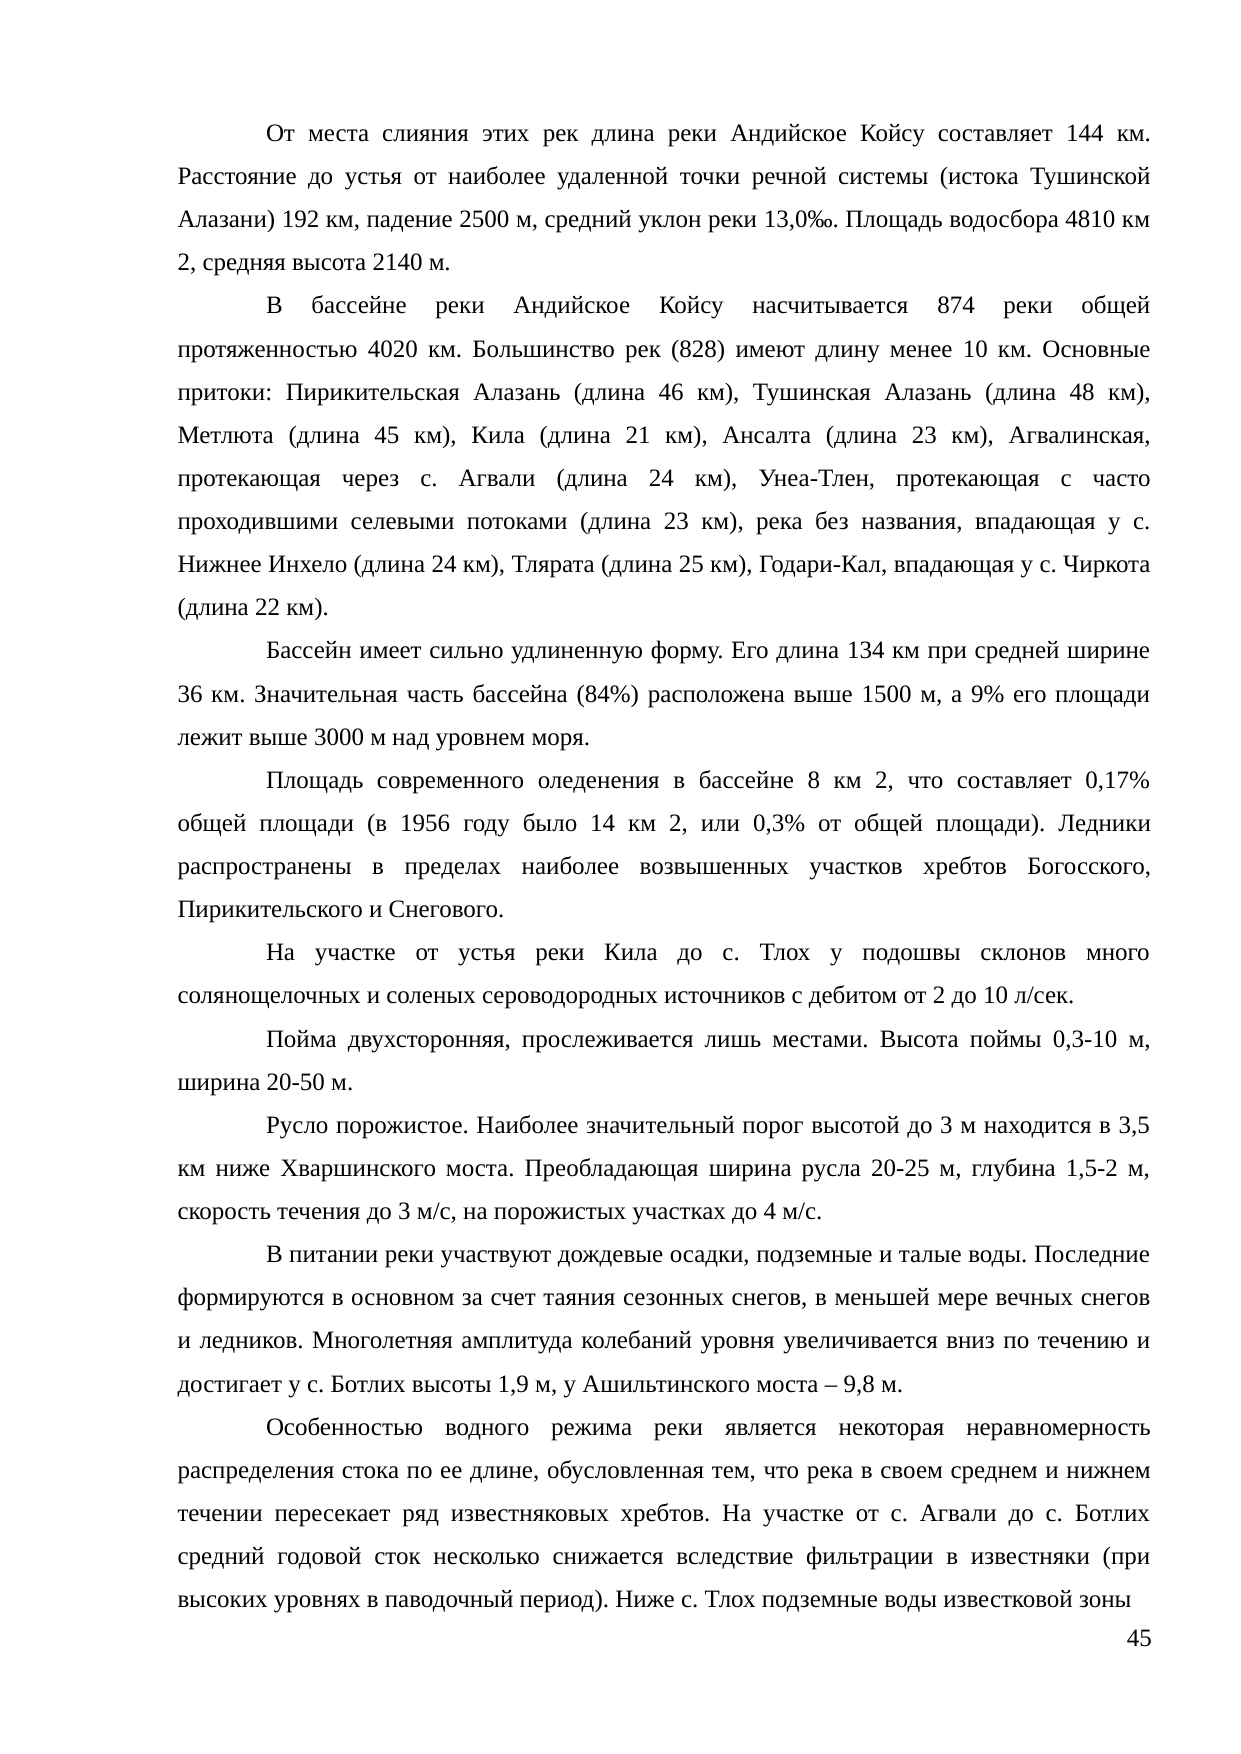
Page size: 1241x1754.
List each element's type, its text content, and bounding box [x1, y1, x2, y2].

list Особенностью водного режима реки является некоторая неравномерность распределения стока по ее длине, обусловленная тем, что река в своем среднем и нижнем течении пересекает ряд известняковых хребтов. На участке от с. Агвали до с. Ботлих средний годовой сток несколько снижается вследствие фильтрации в известняки (при высоких уровнях в паводочный период). Ниже с. Тлох подземные воды известковой зоны [177, 1412, 1152, 1613]
list От места слияния этих рек длина реки Андийское Койсу составляет 144 км. Расстояние до устья от наиболее удаленной точки речной системы (истока Тушинской Алазани) 192 км, падение 2500 м, средний уклон реки 13,0‰. Площадь водосбора 4810 км 2, средняя высота 2140 м. [177, 118, 1152, 276]
list На участке от устья реки Кила до с. Тлох у подошвы склонов много солянощелочных и соленых сероводородных источников с дебитом от 2 до 10 л/сек. [177, 937, 1152, 1009]
list Русло порожистое. Наиболее значительный порог высотой до 3 м находится в 3,5 км ниже Хваршинского моста. Преобладающая ширина русла 20-25 м, глубина 1,5-2 м, скорость течения до 3 м/с, на порожистых участках до 4 м/с. [177, 1110, 1152, 1225]
list В бассейне реки Андийское Койсу насчитывается 874 реки общей протяженностью 4020 км. Большинство рек (828) имеют длину менее 10 км. Основные притоки: Пирикительская Алазань (длина 46 км), Тушинская Алазань (длина 48 км), Метлюта (длина 45 км), Кила (длина 21 км), Ансалта (длина 23 км), Агвалинская, протекающая через с. Агвали (длина 24 км), Унеа-Тлен, протекающая с часто проходившими селевыми потоками (длина 23 км), река без названия, впадающая у с. Нижнее Инхело (длина 24 км), Тлярата (длина 25 км), Годари-Кал, впадающая у с. Чиркота (длина 22 км). [177, 291, 1152, 621]
list В питании реки участвуют дождевые осадки, подземные и талые воды. Последние формируются в основном за счет таяния сезонных снегов, в меньшей мере вечных снегов и ледников. Многолетняя амплитуда колебаний уровня увеличивается вниз по течению и достигает у с. Ботлих высоты 1,9 м, у Ашильтинского моста – 9,8 м. [177, 1239, 1152, 1397]
list Бассейн имеет сильно удлиненную форму. Его длина 134 км при средней ширине 36 км. Значительная часть бассейна (84%) расположена выше 1500 м, а 9% его площади лежит выше 3000 м над уровнем моря. [177, 636, 1152, 751]
list Пойма двухсторонняя, прослеживается лишь местами. Высота поймы 0,3-10 м, ширина 20-50 м. [177, 1024, 1152, 1096]
list Площадь современного оледенения в бассейне 8 км 2, что составляет 0,17% общей площади (в 1956 году было 14 км 2, или 0,3% от общей площади). Ледники распространены в пределах наиболее возвышенных участков хребтов Богосского, Пирикительского и Снегового. [177, 765, 1152, 923]
